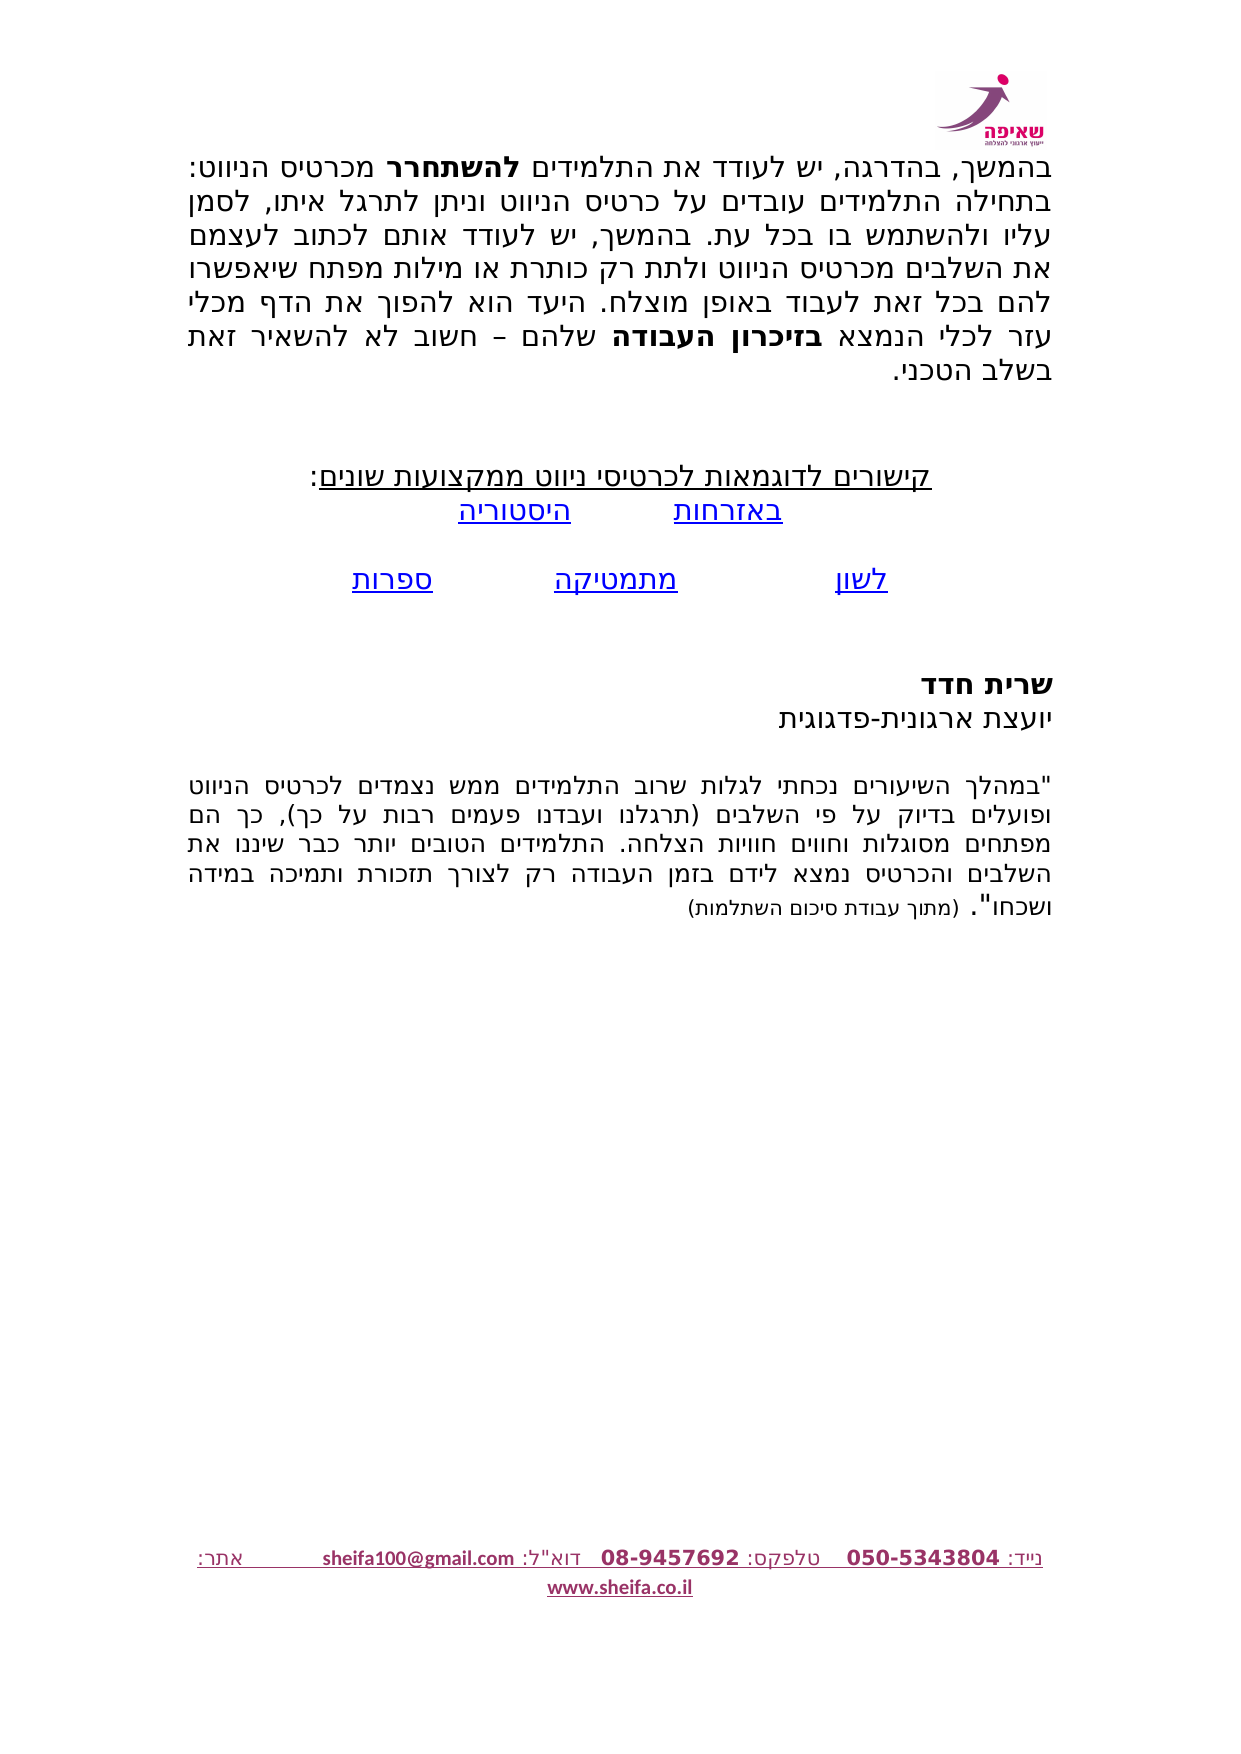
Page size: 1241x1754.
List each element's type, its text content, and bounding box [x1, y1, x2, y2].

text שרית חדד [187, 668, 1053, 702]
text באזרחות היסטוריה [187, 493, 1053, 527]
text בהמשך, בהדרגה, יש לעודד את התלמידים להשתחרר מכרטיס הניווט: בתחילה התלמידים עובדים על כרטיס הניווט וניתן לתרגל איתו, לסמן עליו ולהשתמש בו בכל עת. בהמשך, יש לעודד אותם לכתוב לעצמם את השלבים מכרטיס הניווט ולתת רק כותרת או מילות מפתח שיאפשרו להם בכל זאת לעבוד באופן מוצלח. היעד הוא להפוך את הדף מכלי עזר לכלי הנמצא בזיכרון העבודה שלהם – חשוב לא להשאיר זאת בשלב הטכני. [187, 150, 1053, 388]
text "במהלך השיעורים נכחתי לגלות שרוב התלמידים ממש נצמדים לכרטיס הניווט ופועלים בדיוק על פי השלבים (תרגלנו ועבדנו פעמים רבות על כך), כך הם מפתחים מסוגלות וחווים חוויות הצלחה. התלמידים הטובים יותר כבר שיננו את השלבים והכרטיס נמצא לידם בזמן העבודה רק לצורך תזכורת ותמיכה במידה ושכחו". (מתוך עבודת סיכום השתלמות) [187, 771, 1053, 922]
text יועצת ארגונית-פדגוגית [187, 702, 1053, 736]
text קישורים לדוגמאות לכרטיסי ניווט ממקצועות שונים: [187, 459, 1053, 493]
picture [934, 71, 1048, 150]
text לשון מתמטיקה ספרות [187, 562, 1053, 596]
